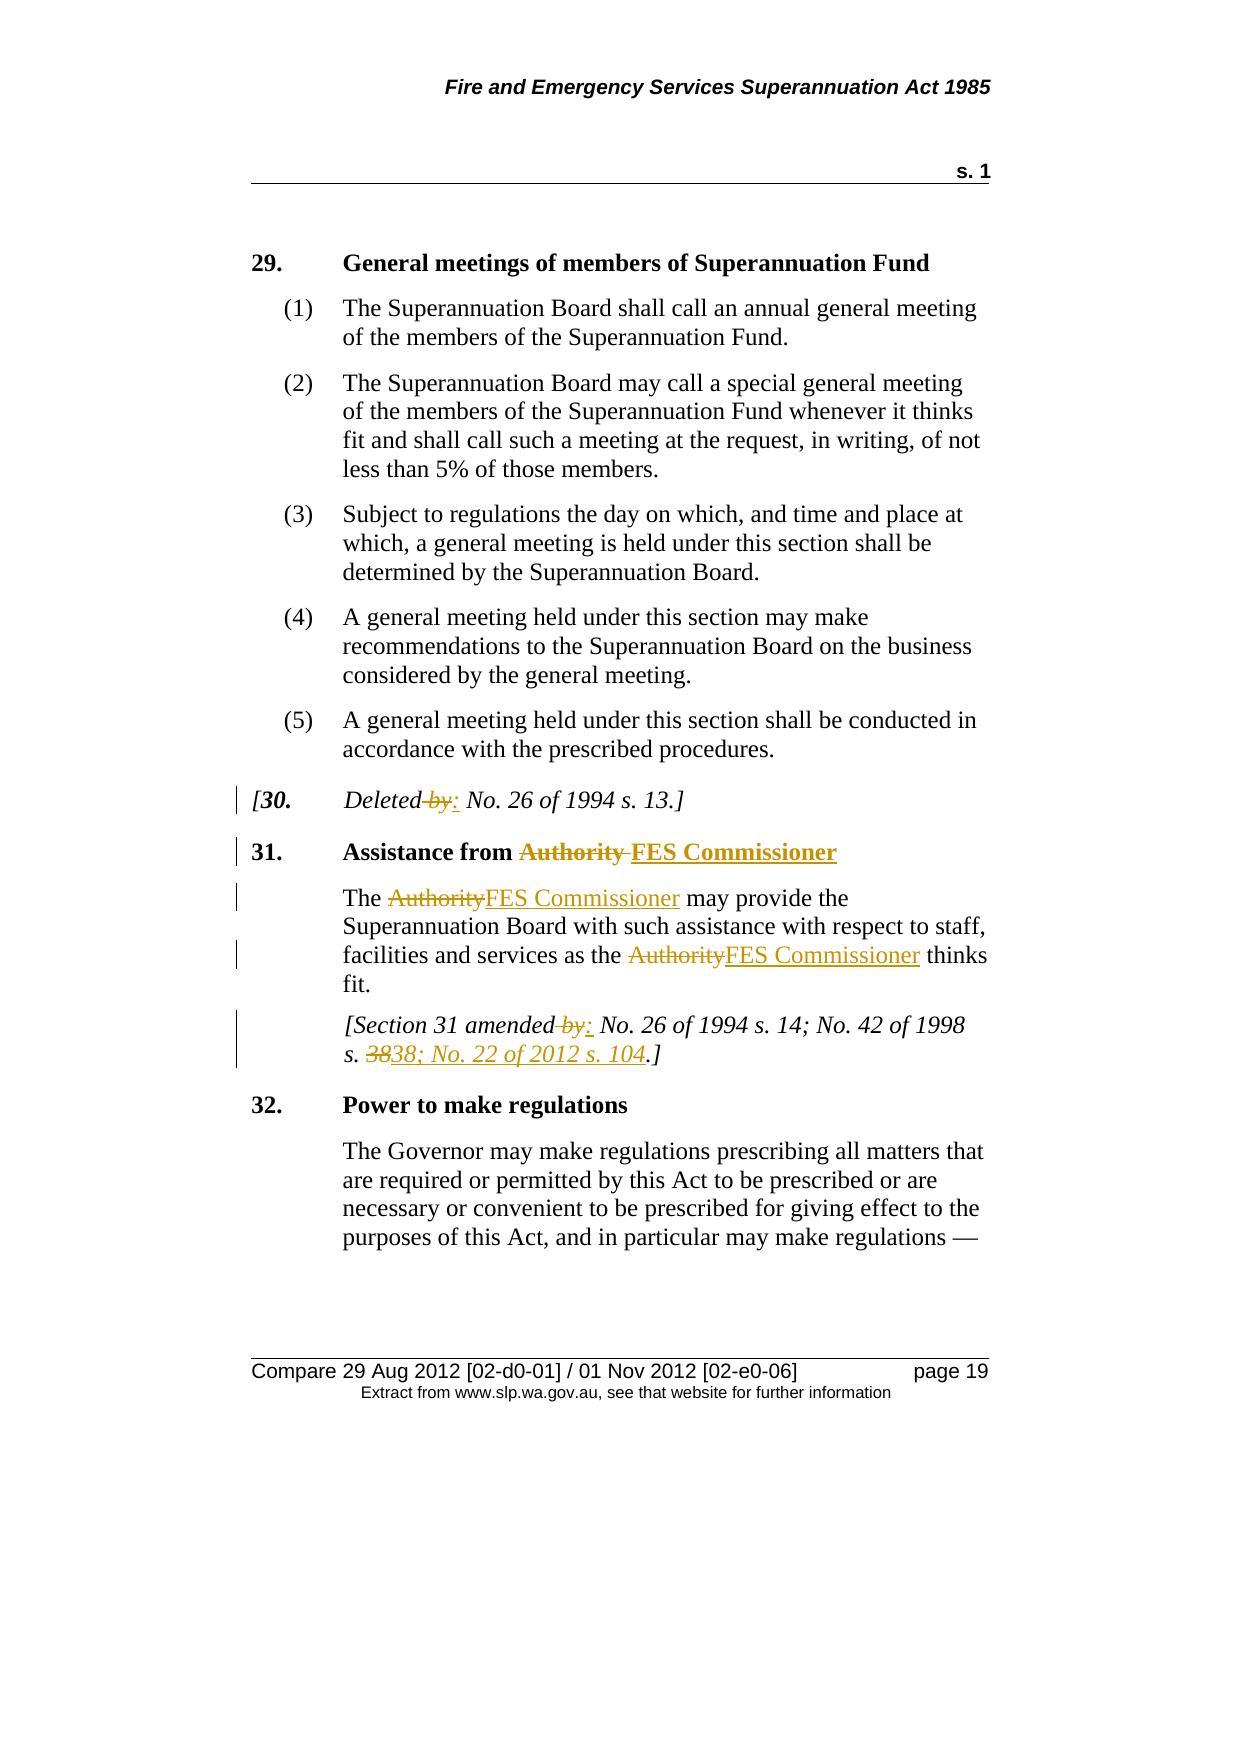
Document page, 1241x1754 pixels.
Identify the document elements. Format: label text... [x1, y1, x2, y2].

text (1) The Superannuation Board shall call an annual general meeting of the members of the Superannuation Fund. [251, 293, 989, 351]
subtitle 32. Power to make regulations [251, 1091, 989, 1119]
text (2) The Superannuation Board may call a special general meeting of the members of the Superannuation Fund whenever it thinks fit and shall call such a meeting at the request, in writing, of not less than 5% of those members. [251, 368, 989, 483]
text The Governor may make regulations prescribing all matters that are required or permitted by this Act to be prescribed or are necessary or convenient to be prescribed for giving effect to the purposes of this Act, and in particular may make regulations — [251, 1136, 989, 1251]
text [30. Deleted No. 26 of 1994 s. 13.] [251, 786, 989, 814]
text (4) A general meeting held under this section may make recommendations to the Superannuation Board on the business considered by the general meeting. [251, 602, 989, 688]
text The may provide the Superannuation Board with such assistance with respect to staff, facilities and services as the thinks fit. [251, 883, 989, 998]
text [Section 31 amended No. 26 of 1994 s. 14; No. 42 of 1998 s. .] [251, 1010, 989, 1068]
subtitle 31. Assistance from [251, 837, 989, 866]
text (3) Subject to regulations the day on which, and time and place at which, a general meeting is held under this section shall be determined by the Superannuation Board. [251, 499, 989, 586]
subtitle 29. General meetings of members of Superannuation Fund [251, 248, 989, 277]
text (5) A general meeting held under this section shall be conducted in accordance with the prescribed procedures. [251, 705, 989, 763]
